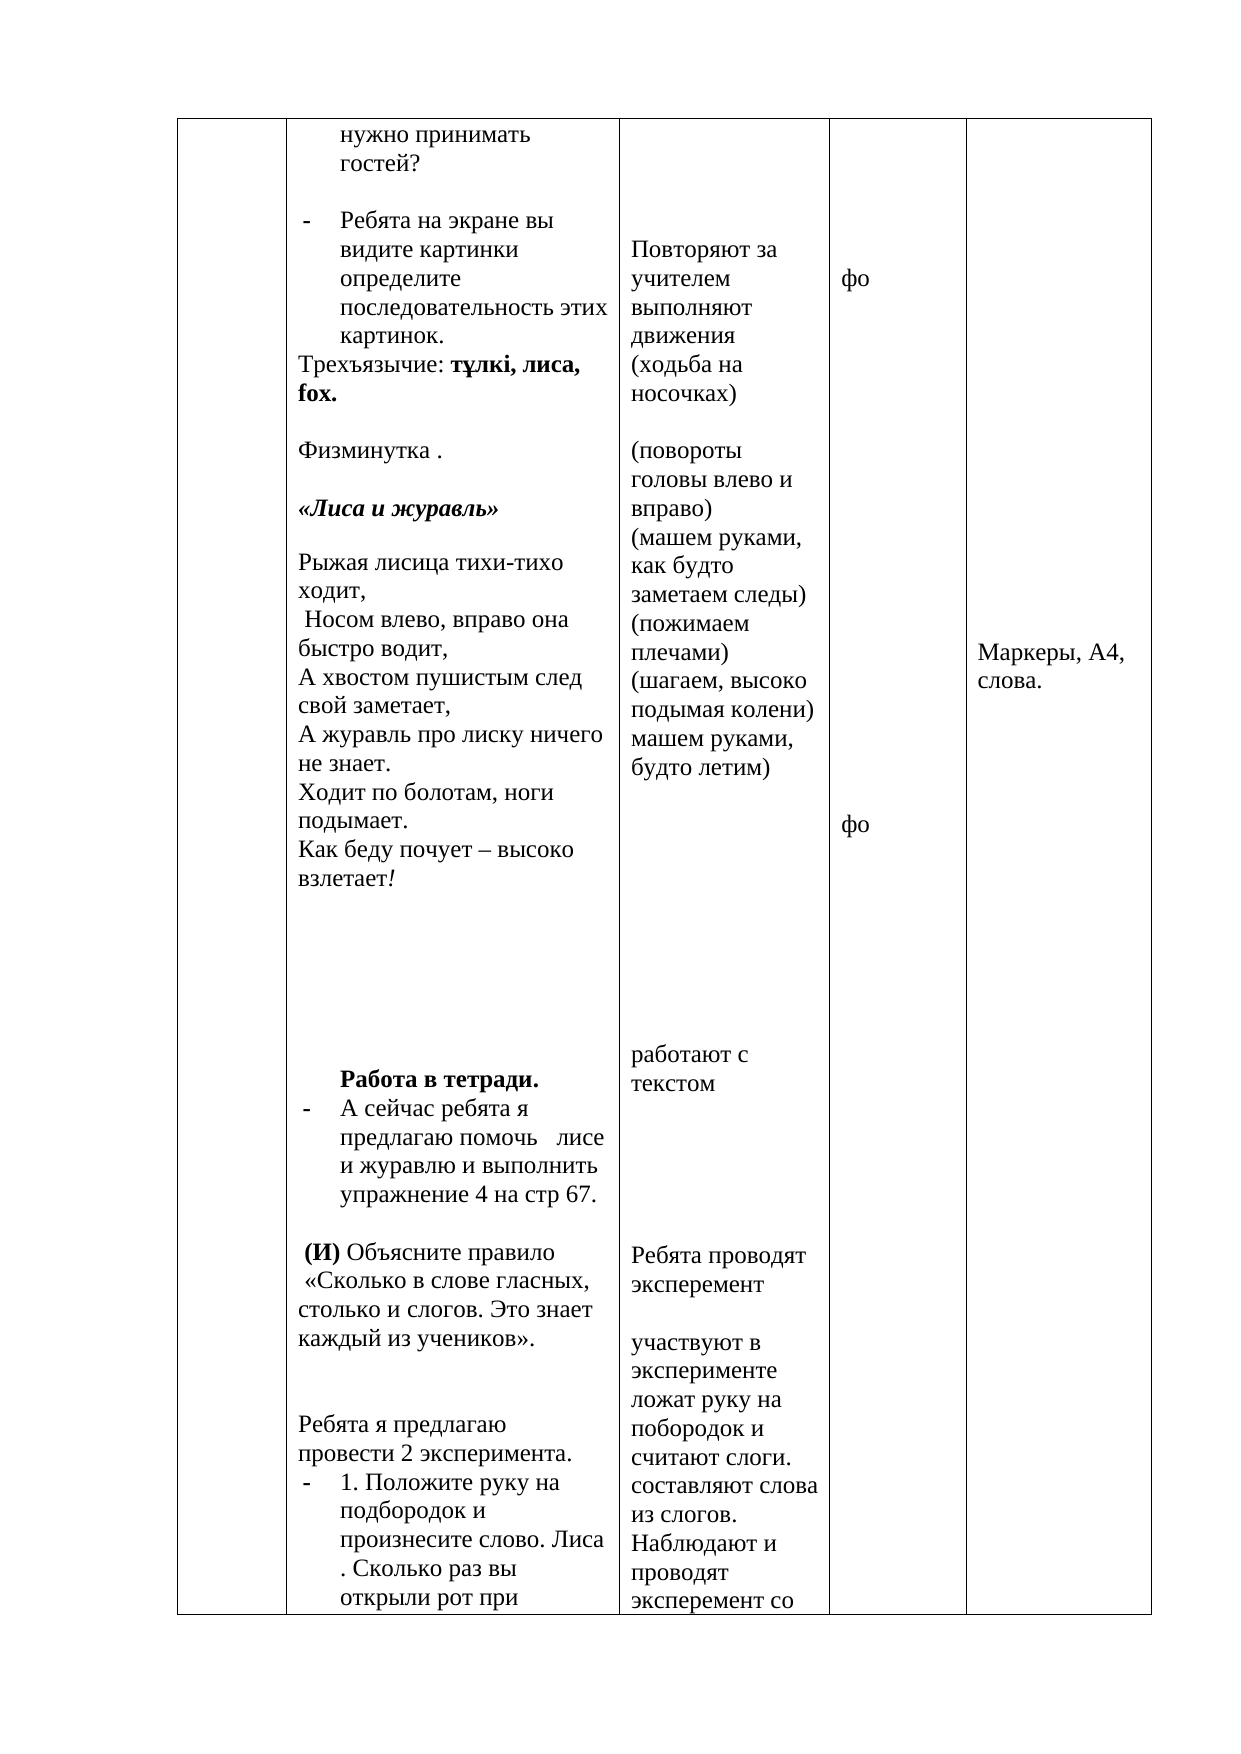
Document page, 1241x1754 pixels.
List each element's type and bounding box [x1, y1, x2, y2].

table_cell [620, 119, 829, 1614]
table_cell [178, 119, 286, 1614]
table_cell [830, 119, 966, 1614]
table_cell [967, 119, 1151, 1614]
table_cell [287, 119, 619, 1614]
